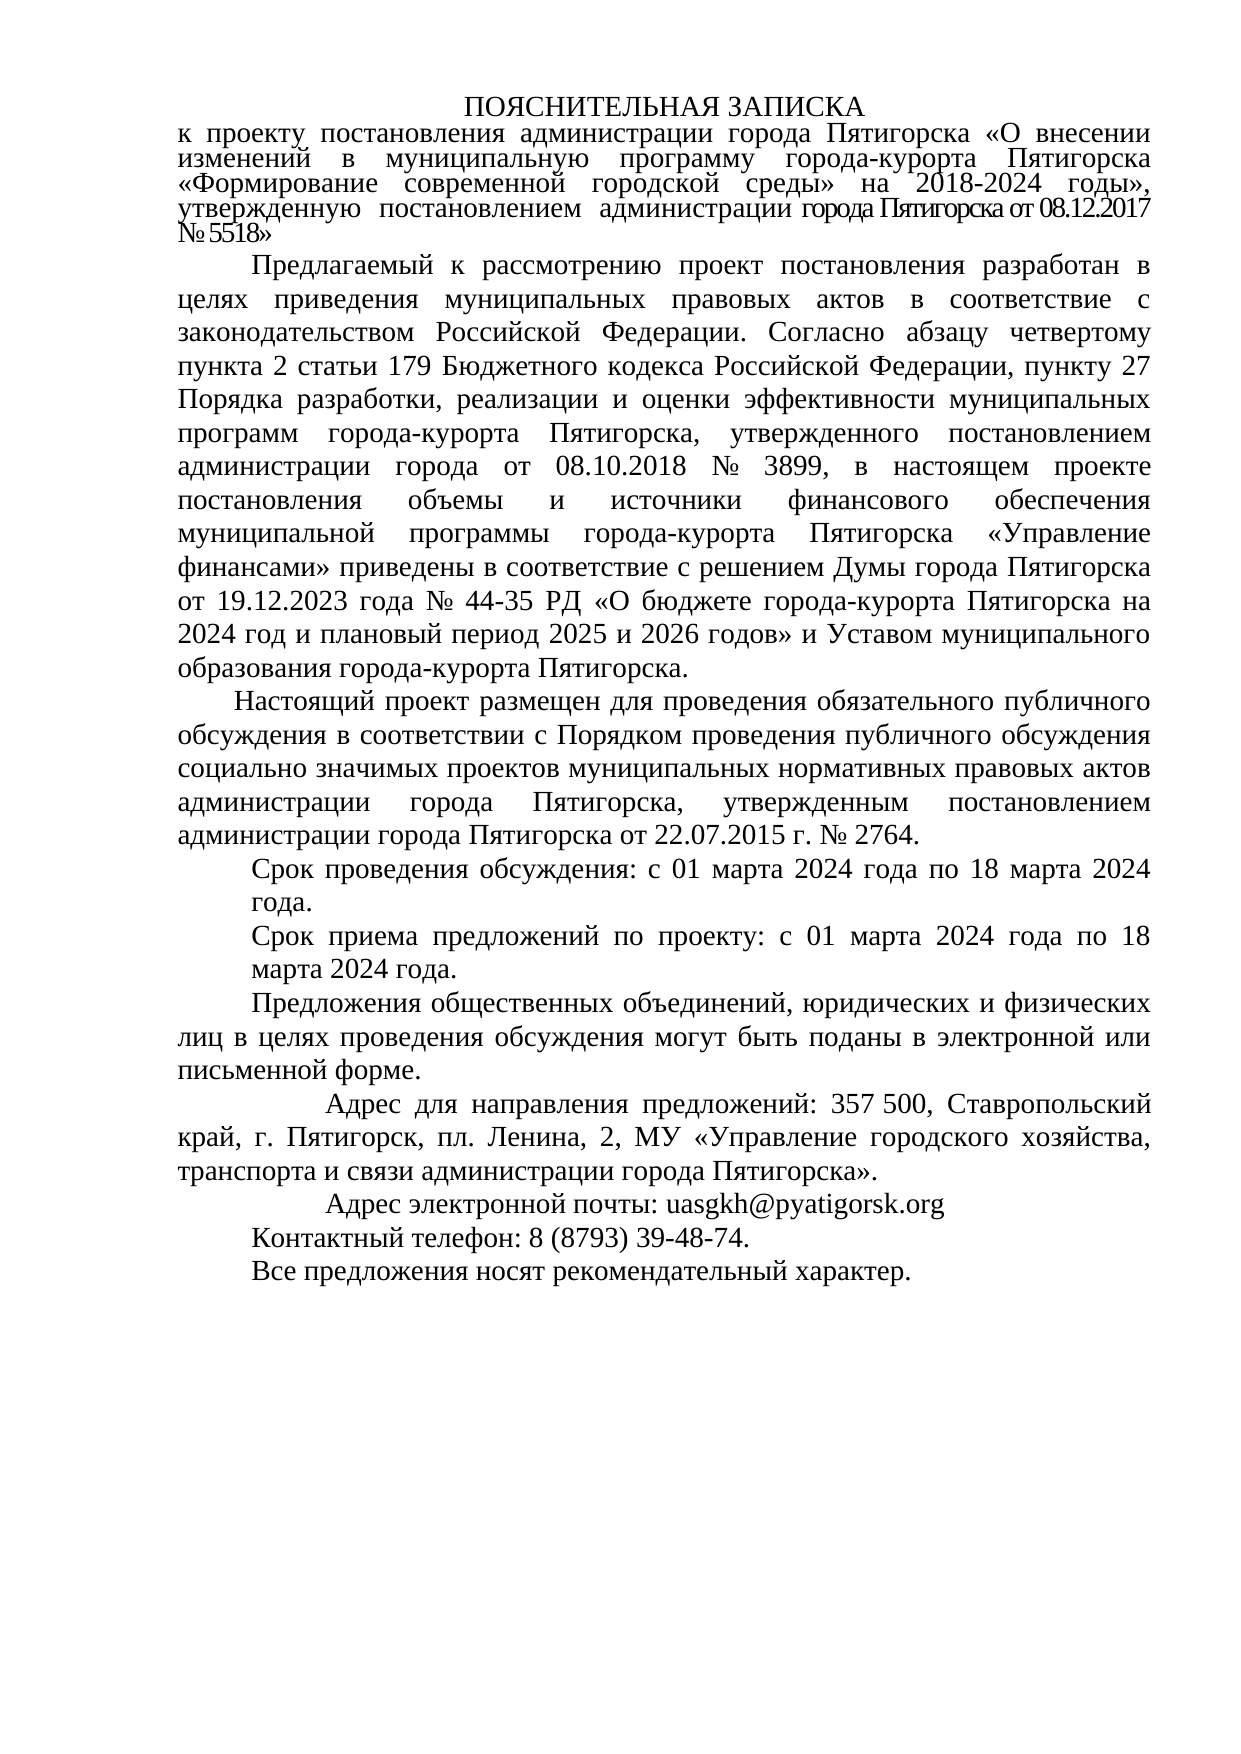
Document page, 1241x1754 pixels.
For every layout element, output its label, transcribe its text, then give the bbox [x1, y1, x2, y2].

text Срок проведения обсуждения: с 01 марта 2024 года по 18 марта 2024 года. [251, 851, 1152, 918]
text ПОЯСНИТЕЛЬНАЯ ЗАПИСКА [177, 89, 1152, 122]
text Адрес электронной почты: uasgkh@pyatigorsk.org [177, 1186, 1152, 1220]
text Адрес для направления предложений: 357 500, Ставропольский край, г. Пятигорск, пл. Ленина, 2, МУ «Управление городского хозяйства, транспорта и связи администрации города Пятигорска». [177, 1086, 1152, 1186]
text Предлагаемый к рассмотрению проект постановления разработан в целях приведения муниципальных правовых актов в соответствие с законодательством Российской Федерации. Согласно абзацу четвертому пункта 2 статьи 179 Бюджетного кодекса Российской Федерации, пункту 27 Порядка разработки, реализации и оценки эффективности муниципальных программ города-курорта Пятигорска, утвержденного постановлением администрации города от 08.10.2018 № 3899, в настоящем проекте постановления объемы и источники финансового обеспечения муниципальной программы города-курорта Пятигорска «Управление финансами» приведены в соответствие с решением Думы города Пятигорска от 19.12.2023 года № 44-35 РД «О бюджете города-курорта Пятигорска на 2024 год и плановый период 2025 и 2026 годов» и Уставом муниципального образования города-курорта Пятигорска. [177, 247, 1152, 683]
text к проекту постановления администрации города Пятигорска «О внесении изменений в муниципальную программу города-курорта Пятигорска «Формирование современной городской среды» на 2018-2024 годы», утвержденную постановлением администрации города Пятигорска от 08.12.2017 № 5518» [177, 122, 1152, 247]
text Срок приема предложений по проекту: с 01 марта 2024 года по 18 марта 2024 года. [251, 918, 1152, 985]
text Контактный телефон: 8 (8793) 39-48-74. [177, 1220, 1152, 1253]
text Настоящий проект размещен для проведения обязательного публичного обсуждения в соответствии с Порядком проведения публичного обсуждения социально значимых проектов муниципальных нормативных правовых актов администрации города Пятигорска, утвержденным постановлением администрации города Пятигорска от 22.07.2015 г. № 2764. [177, 683, 1152, 851]
text Предложения общественных объединений, юридических и физических лиц в целях проведения обсуждения могут быть поданы в электронной или письменной форме. [177, 985, 1152, 1086]
text Все предложения носят рекомендательный характер. [177, 1253, 1152, 1287]
